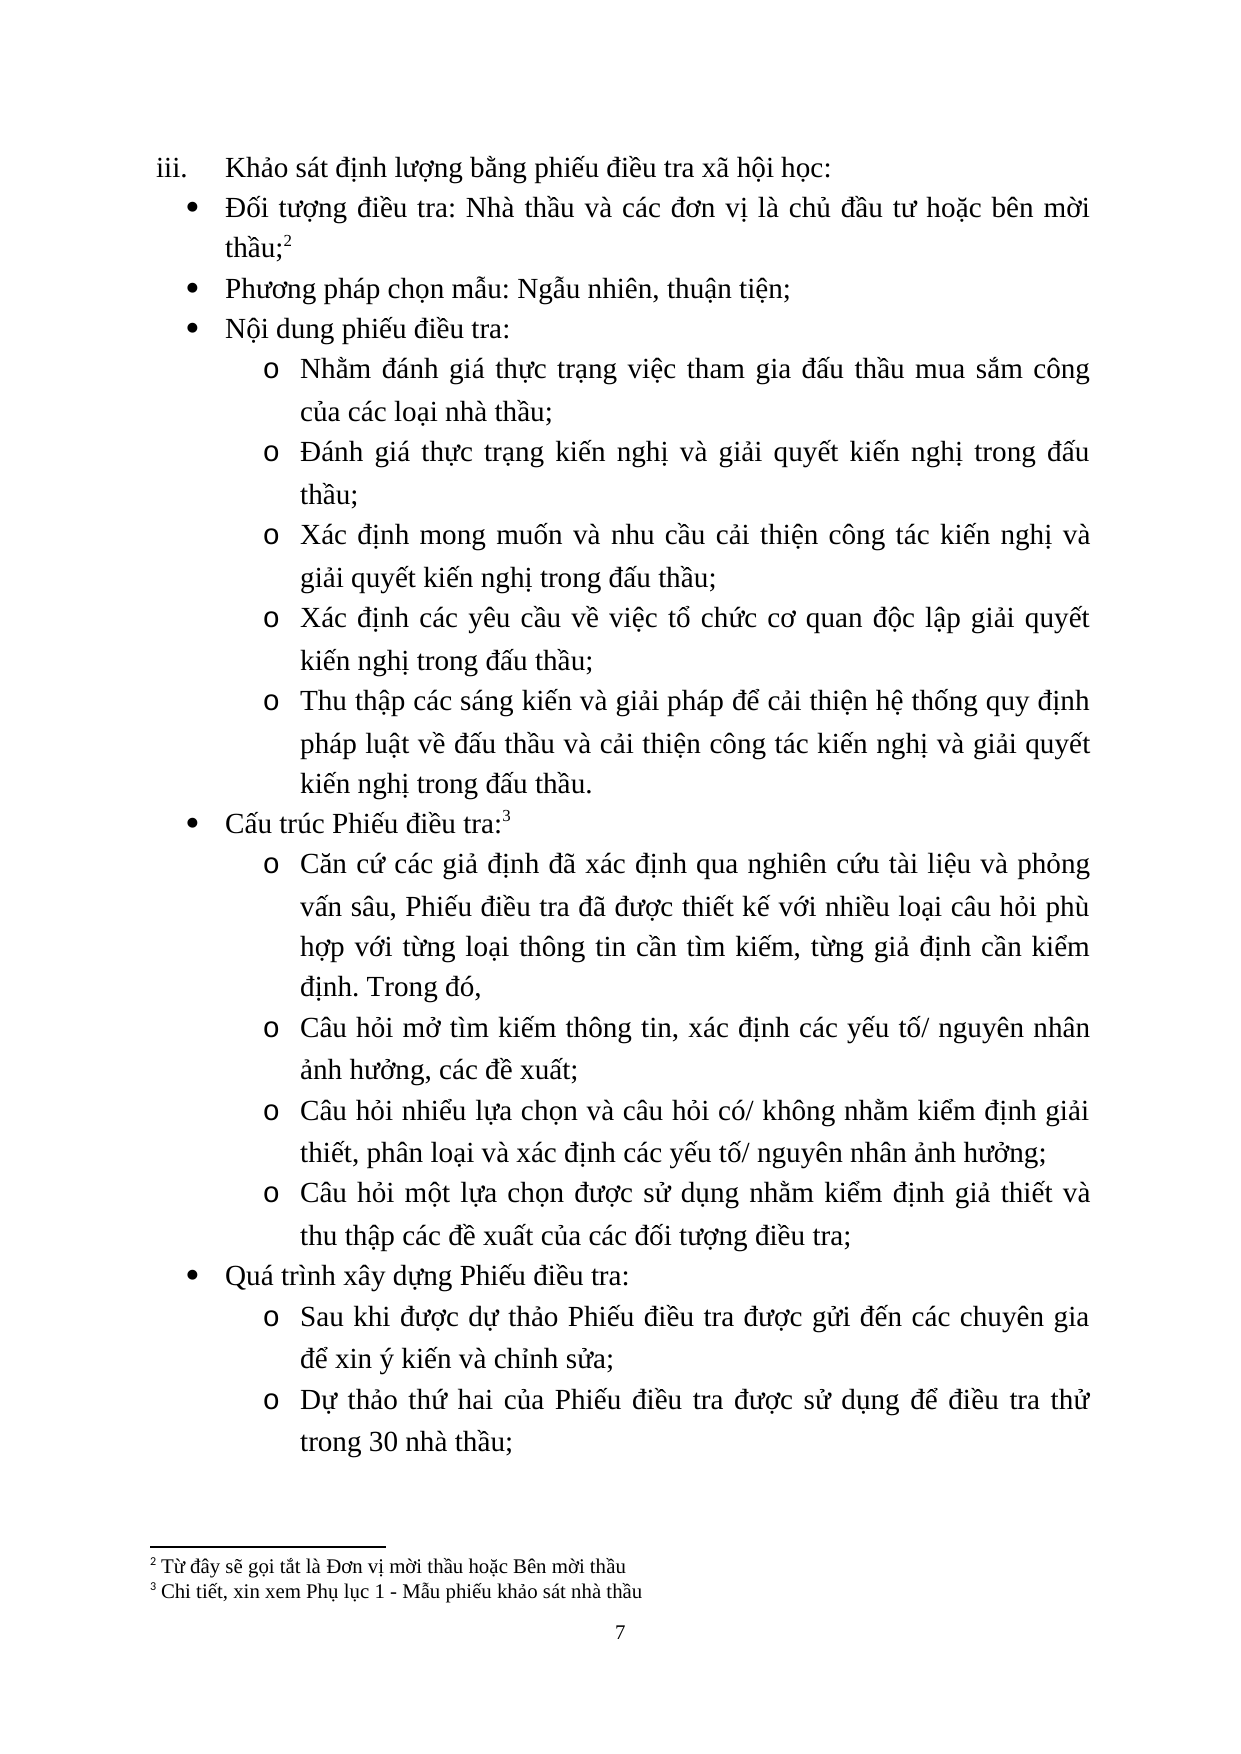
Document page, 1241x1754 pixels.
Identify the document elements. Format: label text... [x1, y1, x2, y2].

list Xác định các yêu cầu về việc tổ chức cơ quan độc lập giải quyết kiến nghị trong đấu thầu; [262, 600, 1090, 676]
list Xác định mong muốn và nhu cầu cải thiện công tác kiến nghị và giải quyết kiến nghị trong đấu thầu; [262, 517, 1090, 593]
list Phương pháp chọn mẫu: Ngẫu nhiên, thuận tiện; [187, 271, 1090, 304]
list Nội dung phiếu điều tra: [187, 311, 1090, 345]
list Thu thập các sáng kiến và giải pháp để cải thiện hệ thống quy định pháp luật về đấu thầu và cải thiện công tác kiến nghị và giải quyết kiến nghị trong đấu thầu. [262, 683, 1090, 799]
list Dự thảo thứ hai của Phiếu điều tra được sử dụng để điều tra thử trong 30 nhà thầu; [262, 1382, 1090, 1458]
list Câu hỏi nhiểu lựa chọn và câu hỏi có/ không nhằm kiểm định giải thiết, phân loại và xác định các yếu tố/ nguyên nhân ảnh hưởng; [262, 1093, 1090, 1169]
list Quá trình xây dựng Phiếu điều tra: [187, 1258, 1090, 1292]
list Khảo sát định lượng bằng phiếu điều tra xã hội học: [187, 150, 1090, 183]
list Căn cứ các giả định đã xác định qua nghiên cứu tài liệu và phỏng vấn sâu, Phiếu điều tra đã được thiết kế với nhiều loại câu hỏi phù hợp với từng loại thông tin cần tìm kiếm, từng giả định cần kiểm định. Trong đó, [262, 846, 1090, 1003]
list Đánh giá thực trạng kiến nghị và giải quyết kiến nghị trong đấu thầu; [262, 434, 1090, 511]
list Nhằm đánh giá thực trạng việc tham gia đấu thầu mua sắm công của các loại nhà thầu; [262, 351, 1090, 428]
list Câu hỏi một lựa chọn được sử dụng nhằm kiểm định giả thiết và thu thập các đề xuất của các đối tượng điều tra; [262, 1176, 1090, 1252]
list Cấu trúc Phiếu điều tra: [187, 806, 1090, 840]
list Sau khi được dự thảo Phiếu điều tra được gửi đến các chuyên gia để xin ý kiến và chỉnh sửa; [262, 1299, 1090, 1375]
list Câu hỏi mở tìm kiếm thông tin, xác định các yếu tố/ nguyên nhân ảnh hưởng, các đề xuất; [262, 1010, 1090, 1086]
list Đối tượng điều tra: Nhà thầu và các đơn vị là chủ đầu tư hoặc bên mời thầu; [187, 190, 1090, 264]
